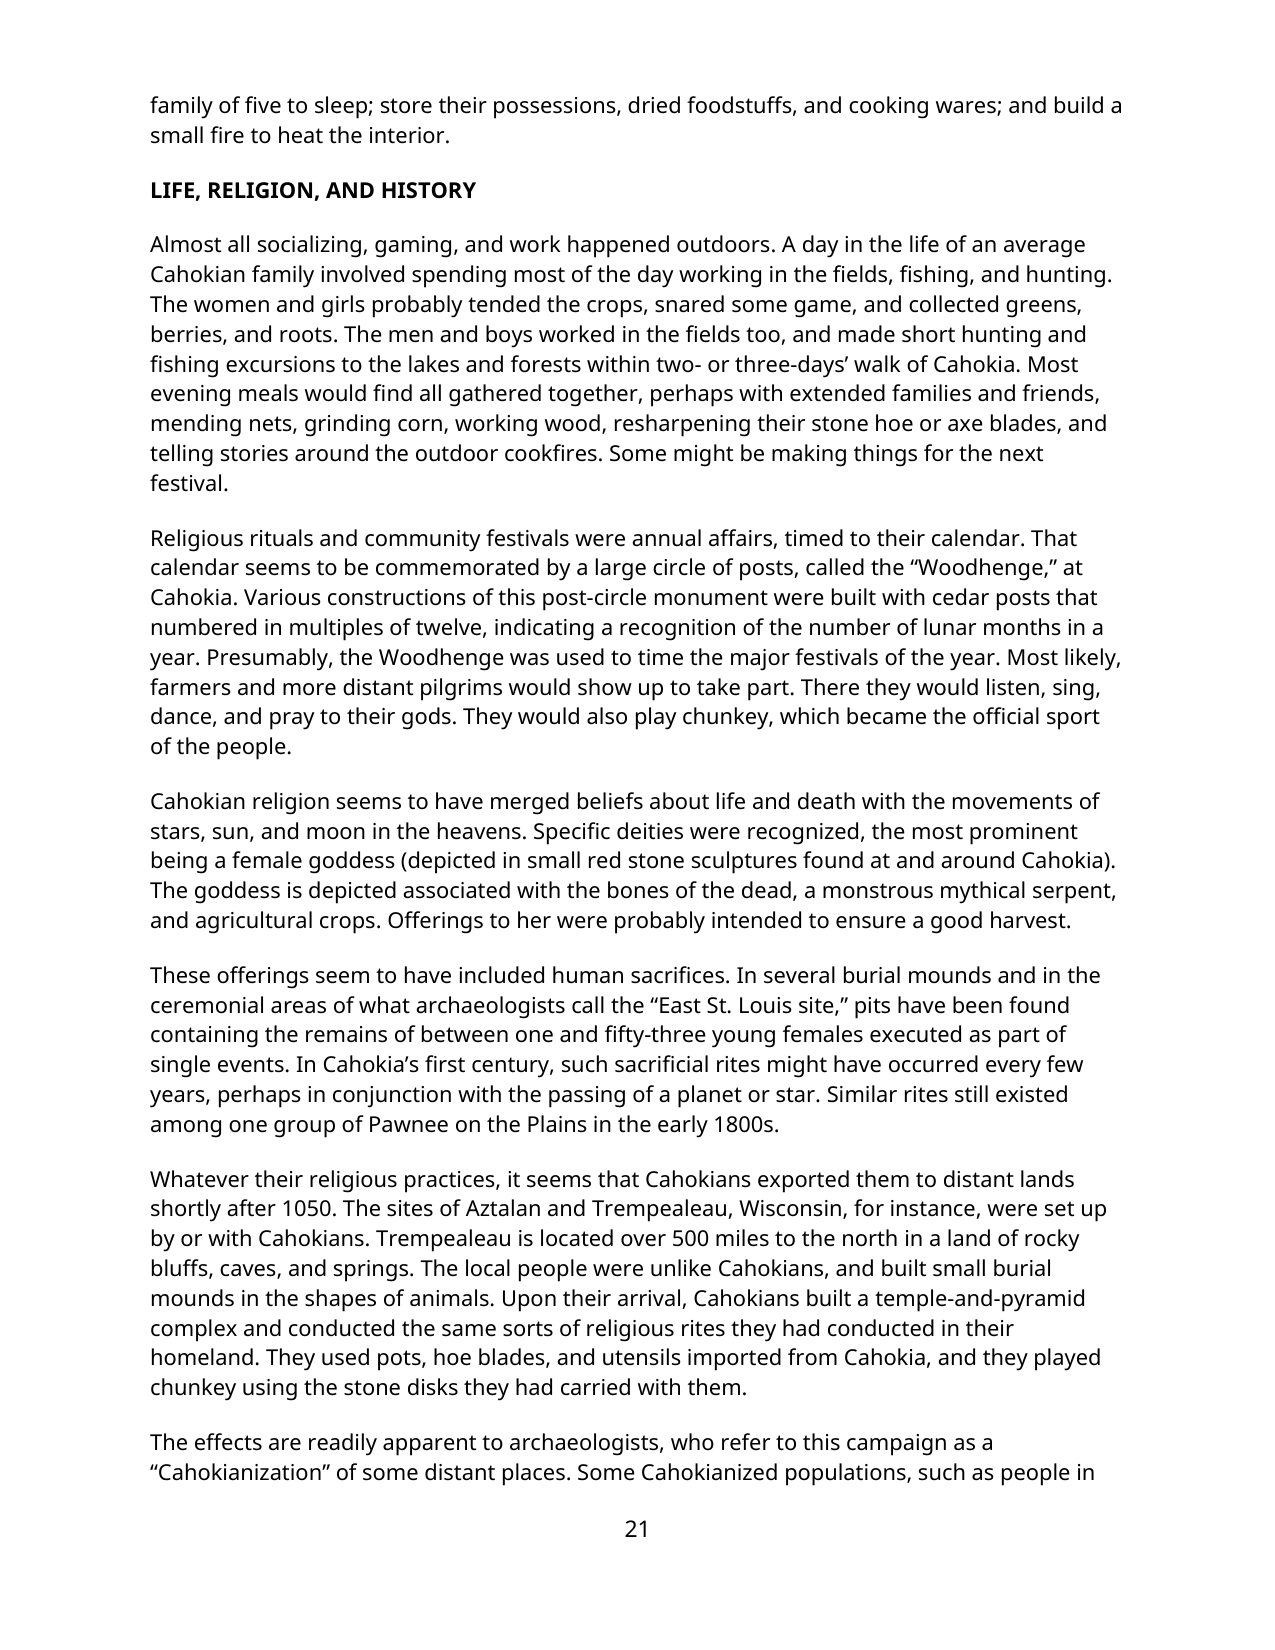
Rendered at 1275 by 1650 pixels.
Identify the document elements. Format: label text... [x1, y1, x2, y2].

text Cahokian religion seems to have merged beliefs about life and death with the movements of stars, sun, and moon in the heavens. Specific deities were recognized, the most prominent being a female goddess (depicted in small red stone sculptures found at and around Cahokia). The goddess is depicted associated with the bones of the dead, a monstrous mythical serpent, and agricultural crops. Offerings to her were probably intended to ensure a good harvest. [150, 786, 1125, 935]
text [150, 90, 1125, 149]
text LIFE, RELIGION, AND HISTORY [150, 174, 1125, 204]
text Religious rituals and community festivals were annual affairs, timed to their calendar. That calendar seems to be commemorated by a large circle of posts, called the “Woodhenge,” at Cahokia. Various constructions of this post-circle monument were built with cedar posts that numbered in multiples of twelve, indicating a recognition of the number of lunar months in a year. Presumably, the Woodhenge was used to time the major festivals of the year. Most likely, farmers and more distant pilgrims would show up to take part. There they would listen, sing, dance, and pray to their gods. They would also play chunkey, which became the official sport of the people. [150, 522, 1125, 761]
text Almost all socializing, gaming, and work happened outdoors. A day in the life of an average Cahokian family involved spending most of the day working in the fields, fishing, and hunting. The women and girls probably tended the crops, snared some game, and collected greens, berries, and roots. The men and boys worked in the fields too, and made short hunting and fishing excursions to the lakes and forests within two- or three-days’ walk of Cahokia. Most evening meals would find all gathered together, perhaps with extended families and friends, mending nets, grinding corn, working wood, resharpening their stone hoe or axe blades, and telling stories around the outdoor cookfires. Some might be making things for the next festival. [150, 229, 1125, 497]
text These offerings seem to have included human sacrifices. In several burial mounds and in the ceremonial areas of what archaeologists call the “East St. Louis site,” pits have been found containing the remains of between one and fifty-three young females executed as part of single events. In Cahokia’s first century, such sacrificial rites might have occurred every few years, perhaps in conjunction with the passing of a planet or star. Similar rites still existed among one group of Pawnee on the Plains in the early 1800s. [150, 960, 1125, 1138]
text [150, 1427, 1125, 1486]
text Whatever their religious practices, it seems that Cahokians exported them to distant lands shortly after 1050. The sites of Aztalan and Trempealeau, Wisconsin, for instance, were set up by or with Cahokians. Trempealeau is located over 500 miles to the north in a land of rocky bluffs, caves, and springs. The local people were unlike Cahokians, and built small burial mounds in the shapes of animals. Upon their arrival, Cahokians built a temple-and-pyramid complex and conducted the same sorts of religious rites they had conducted in their homeland. They used pots, hoe blades, and utensils imported from Cahokia, and they played chunkey using the stone disks they had carried with them. [150, 1163, 1125, 1402]
